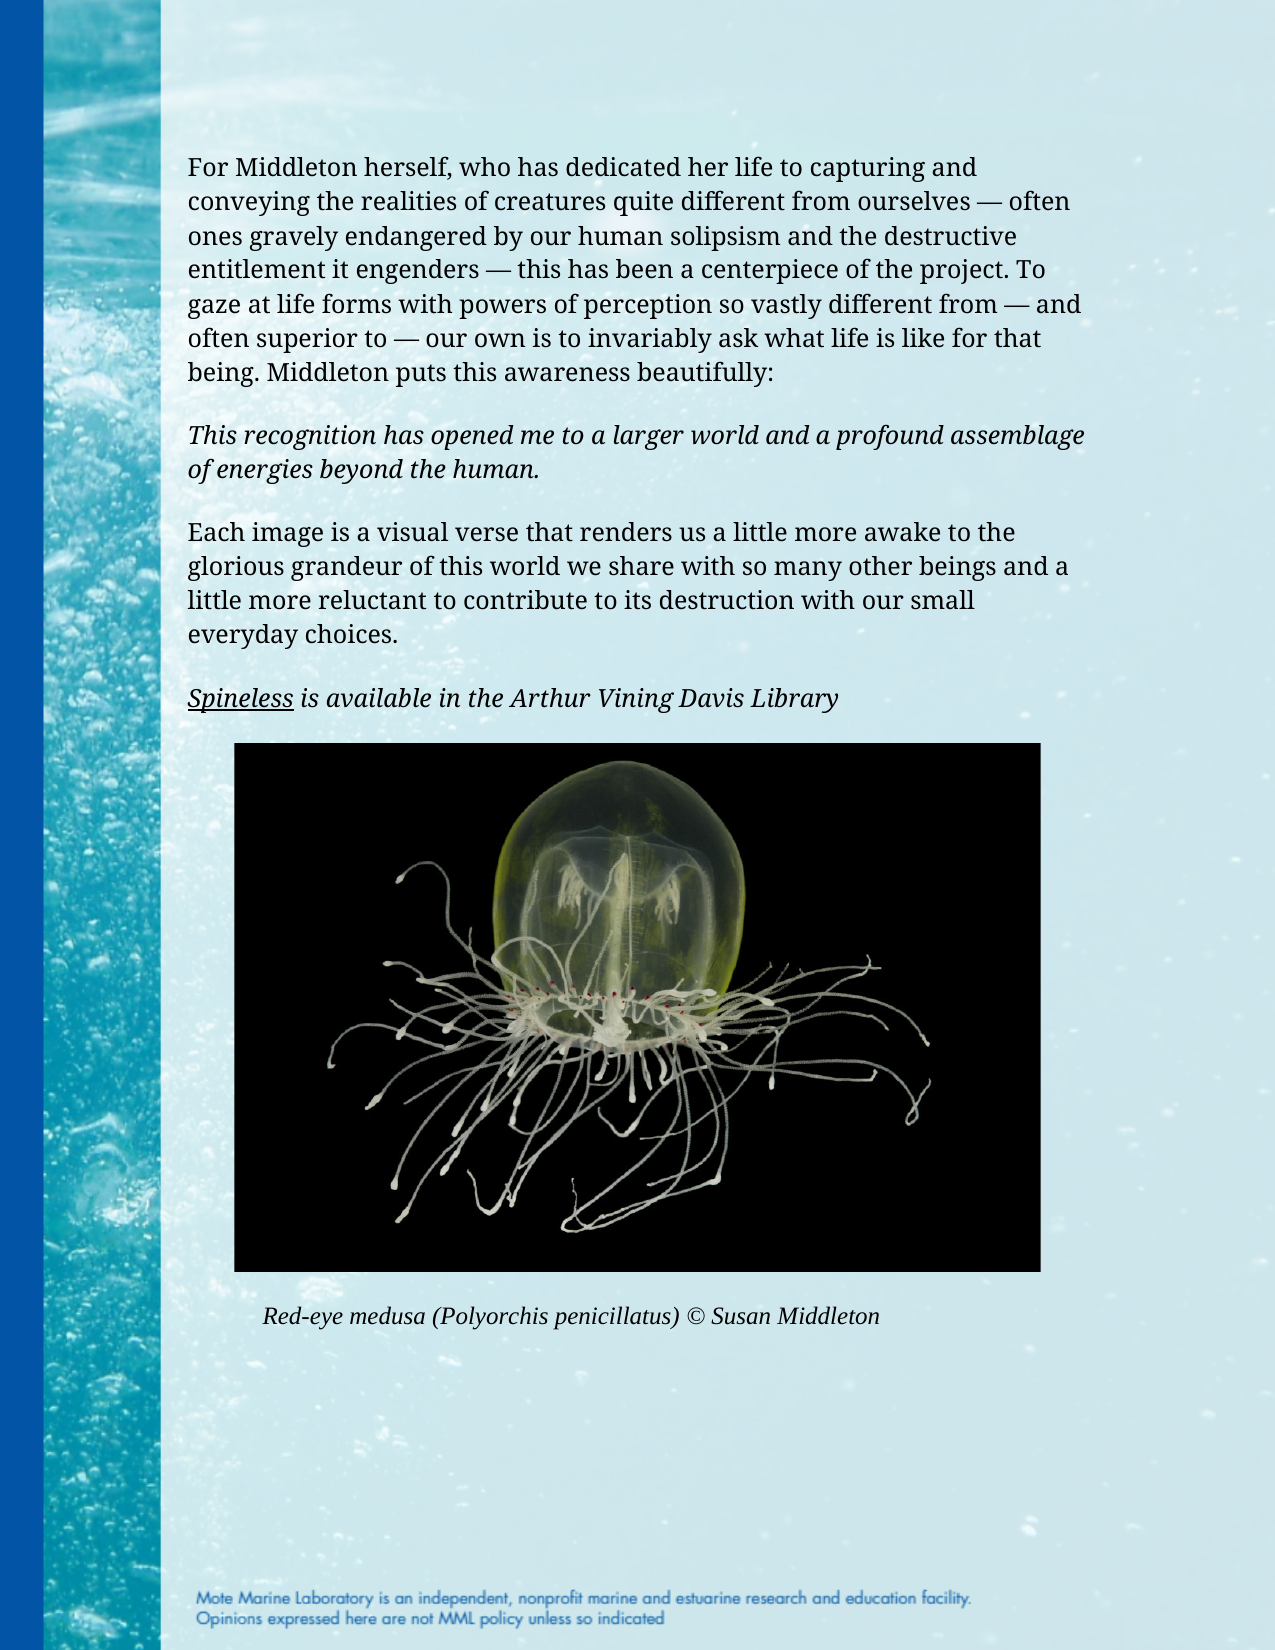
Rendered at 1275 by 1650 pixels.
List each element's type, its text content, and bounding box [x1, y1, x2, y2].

text This recognition has opened me to a larger world and a profound assemblage of energies beyond the human. [187, 418, 1087, 486]
text Spineless is available in the Arthur Vining Davis Library [187, 680, 1087, 714]
text For Middleton herself, who has dedicated her life to capturing and conveying the realities of creatures quite different from ourselves — often ones gravely endangered by our human solipsism and the destructive entitlement it engenders — this has been a centerpiece of the project. To gaze at life forms with powers of perception so vastly different from — and often superior to — our own is to invariably ask what life is like for that being. Middleton puts this awareness beautifully: [187, 150, 1087, 388]
text Red-eye medusa (Polyorchis penicillatus) © Susan Middleton [187, 1301, 1087, 1329]
picture [234, 743, 1041, 1272]
text Each image is a visual verse that renders us a little more awake to the glorious grandeur of this world we share with so many other beings and a little more reluctant to contribute to its destruction with our small everyday choices. [187, 515, 1087, 651]
